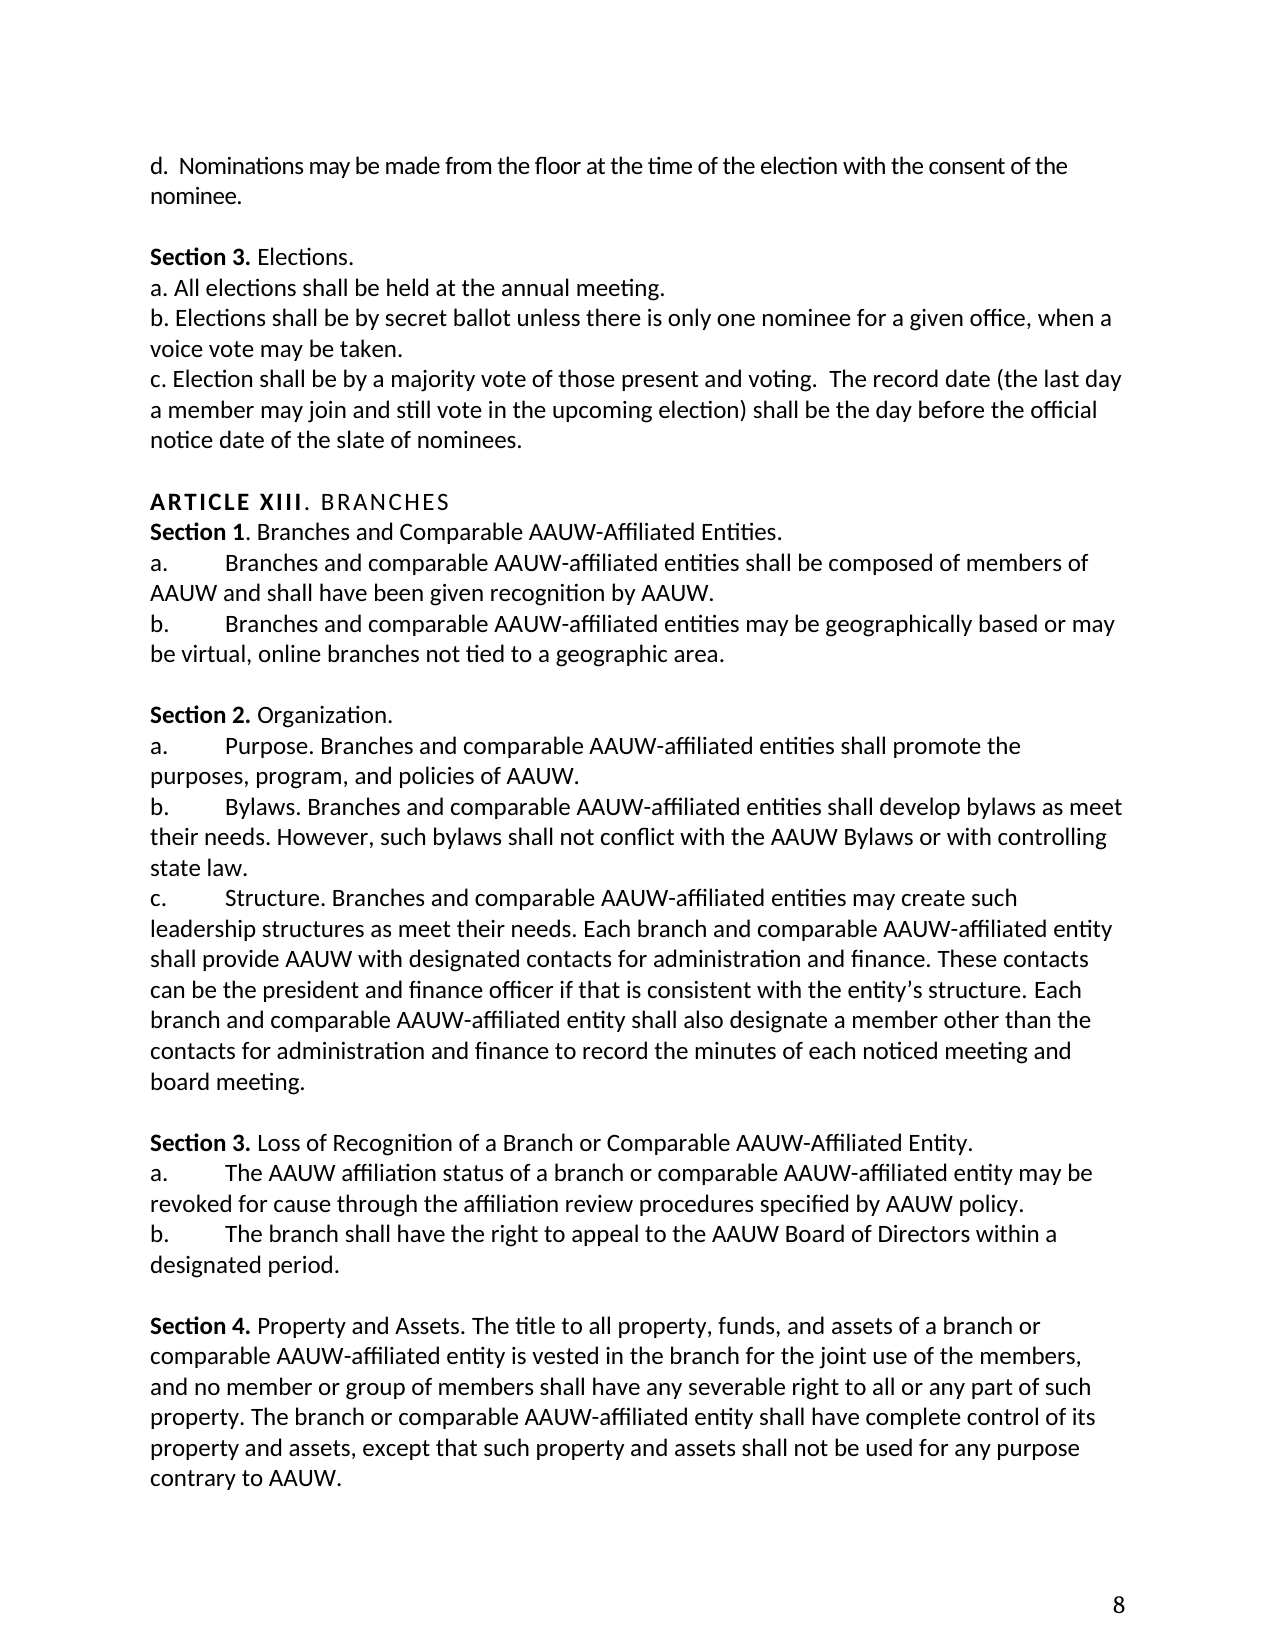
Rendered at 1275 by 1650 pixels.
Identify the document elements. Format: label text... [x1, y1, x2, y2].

text a. All elections shall be held at the annual meeting. [150, 272, 1125, 303]
text Section 2. Organization. [150, 699, 1125, 730]
text Section 1. Branches and Comparable AAUW-Affiliated Entities. [150, 516, 1125, 547]
text c. Structure. Branches and comparable AAUW-affiliated entities may create such leadership structures as meet their needs. Each branch and comparable AAUW-affiliated entity shall provide AAUW with designated contacts for administration and finance. These contacts can be the president and finance officer if that is consistent with the entity’s structure. Each branch and comparable AAUW-affiliated entity shall also designate a member other than the contacts for administration and finance to record the minutes of each noticed meeting and board meeting. [150, 882, 1125, 1096]
text b. The branch shall have the right to appeal to the AAUW Board of Directors within a designated period. [150, 1218, 1125, 1279]
text a. Branches and comparable AAUW-affiliated entities shall be composed of members of AAUW and shall have been given recognition by AAUW. [150, 547, 1125, 608]
text a. Purpose. Branches and comparable AAUW-affiliated entities shall promote the purposes, program, and policies of AAUW. [150, 730, 1125, 791]
text b. Elections shall be by secret ballot unless there is only one nominee for a given office, when a voice vote may be taken. [150, 303, 1125, 364]
text Section 4. Property and Assets. The title to all property, funds, and assets of a branch or comparable AAUW-affiliated entity is vested in the branch for the joint use of the members, and no member or group of members shall have any severable right to all or any part of such property. The branch or comparable AAUW-affiliated entity shall have complete control of its property and assets, except that such property and assets shall not be used for any purpose contrary to AAUW. [150, 1310, 1125, 1493]
text ARTICLE XIII. BRANCHES [150, 486, 1125, 516]
text c. Election shall be by a majority vote of those present and voting. The record date (the last day a member may join and still vote in the upcoming election) shall be the day before the official notice date of the slate of nominees. [150, 364, 1125, 455]
text b. Bylaws. Branches and comparable AAUW-affiliated entities shall develop bylaws as meet their needs. However, such bylaws shall not conflict with the AAUW Bylaws or with controlling state law. [150, 791, 1125, 882]
text a. The AAUW affiliation status of a branch or comparable AAUW-affiliated entity may be revoked for cause through the affiliation review procedures specified by AAUW policy. [150, 1157, 1125, 1218]
text d. Nominations may be made from the floor at the time of the election with the consent of the nominee. [150, 150, 1125, 211]
text Section 3. Elections. [150, 242, 1125, 272]
text b. Branches and comparable AAUW-affiliated entities may be geographically based or may be virtual, online branches not tied to a geographic area. [150, 608, 1125, 669]
text Section 3. Loss of Recognition of a Branch or Comparable AAUW-Affiliated Entity. [150, 1127, 1125, 1157]
